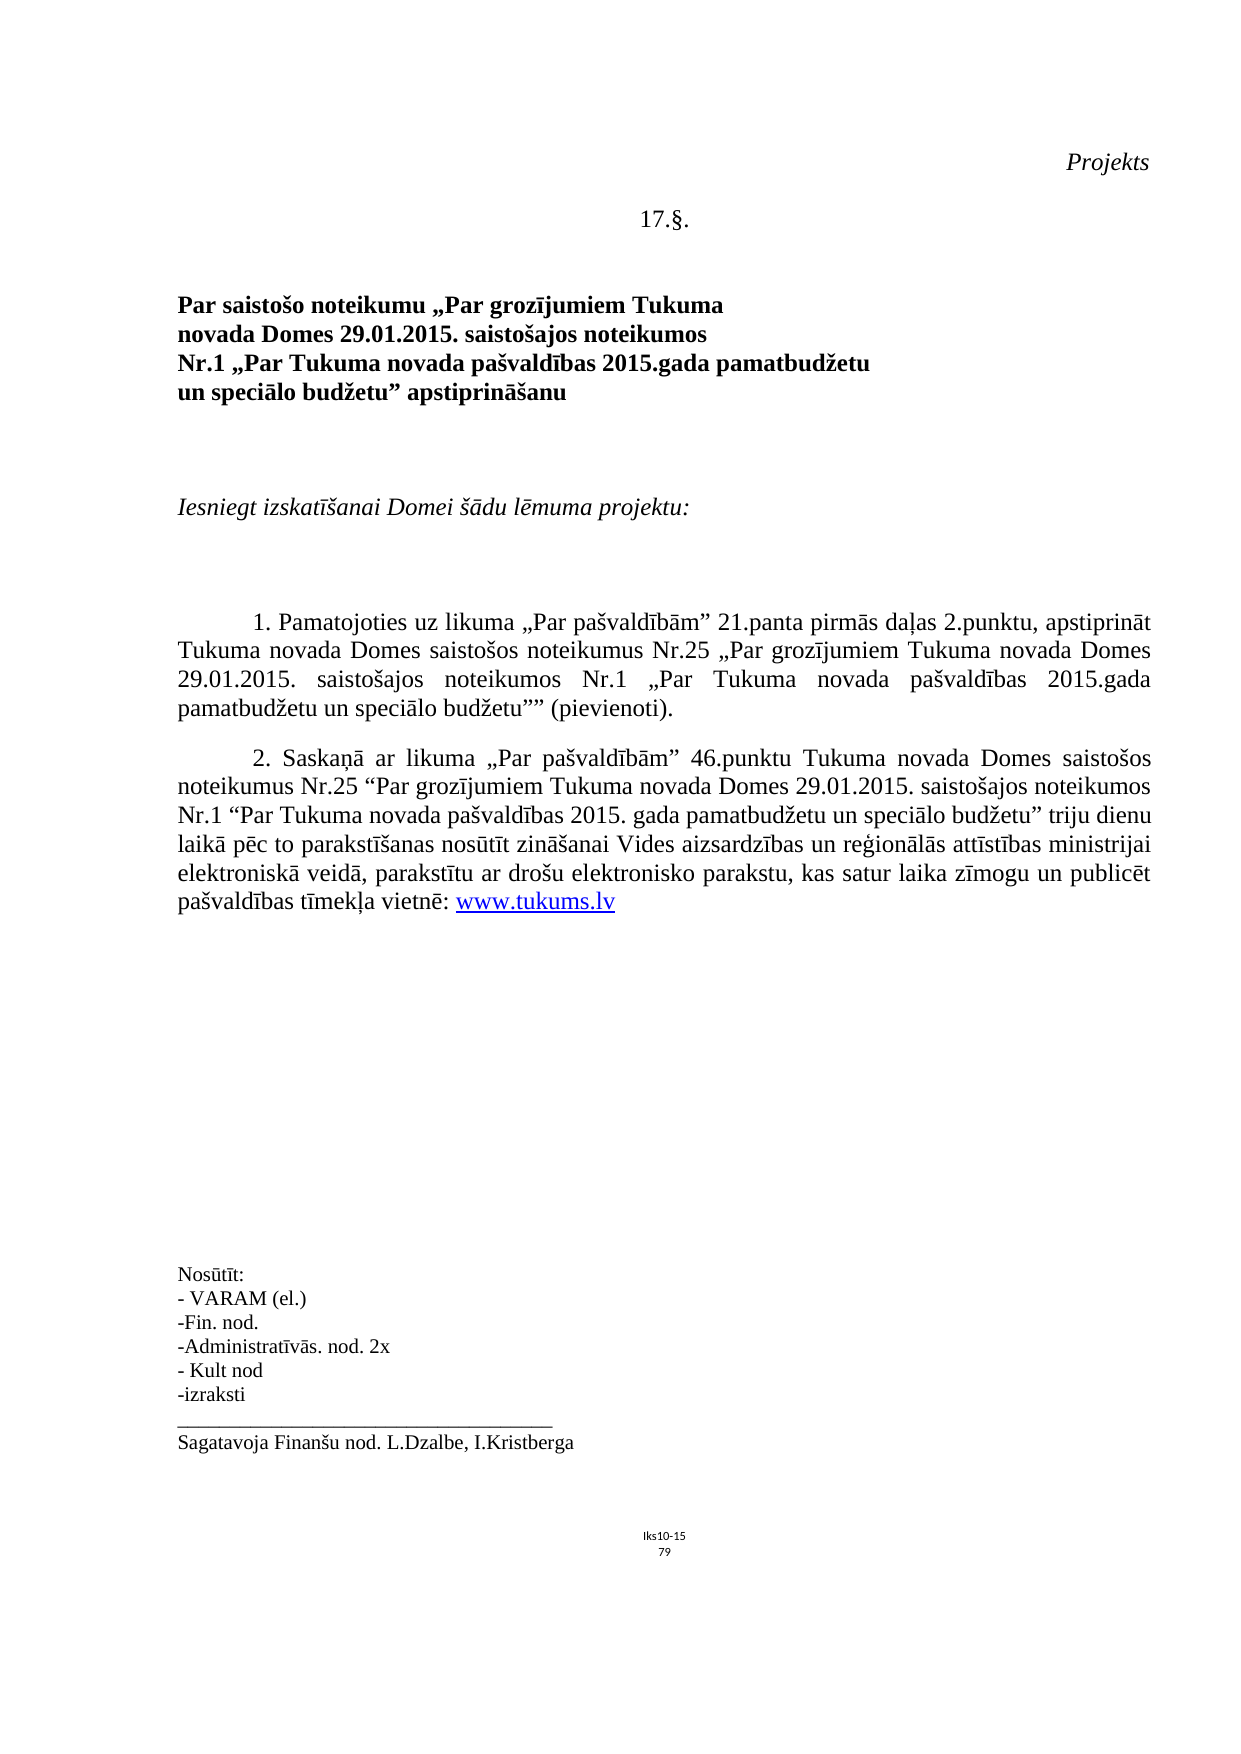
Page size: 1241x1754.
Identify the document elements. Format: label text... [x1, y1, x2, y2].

text -Fin. nod. [177, 1309, 1231, 1334]
text - VARAM (el.) [177, 1286, 1231, 1309]
text 1. Pamatojoties uz likuma „Par pašvaldībām” 21.panta pirmās daļas 2.punktu, apstiprināt Tukuma novada Domes saistošos noteikumus Nr.25 „Par grozījumiem Tukuma novada Domes 29.01.2015. saistošajos noteikumos Nr.1 „Par Tukuma novada pašvaldības 2015.gada pamatbudžetu un speciālo budžetu”” (pievienoti). [177, 607, 1152, 722]
text Nr.1 „Par Tukuma novada pašvaldības 2015.gada pamatbudžetu [177, 348, 1152, 377]
text - Kult nod [177, 1358, 1231, 1382]
text Par saistošo noteikumu „Par grozījumiem Tukuma [177, 291, 1152, 319]
text novada s 29.01.2015. saistošajos noteikumos [177, 319, 1152, 348]
text -Administratīvās. nod. 2x [177, 1334, 1231, 1358]
text ____________________________________ [177, 1406, 1231, 1430]
text -izraksti [177, 1382, 1231, 1406]
text Projekts [177, 147, 1152, 176]
text un speciālo budžetu” apstiprināšanu [177, 377, 1152, 406]
text 17.§. [177, 204, 1152, 233]
text Iesniegt izskatīšanai Domei šādu lēmuma projektu: [177, 492, 1151, 521]
text Nosūtīt: [177, 1261, 1231, 1286]
text 2. Saskaņā ar likuma „Par pašvaldībām” 46.punktu Tukuma novada Domes saistošos noteikumus Nr.25 “Par grozījumiem Tukuma novada Domes 29.01.2015. saistošajos noteikumos Nr.1 “Par Tukuma novada pašvaldības 2015. gada pamatbudžetu un speciālo budžetu” triju dienu laikā pēc to parakstīšanas nosūtīt zināšanai Vides aizsardzības un reģionālās attīstības ministrijai elektroniskā veidā, parakstītu ar drošu elektronisko parakstu, kas satur laika zīmogu un publicēt pašvaldības tīmekļa vietnē: www.tukums.lv [177, 743, 1152, 915]
text Sagatavoja Finanšu nod. L.Dzalbe, I.Kristberga [177, 1430, 1231, 1454]
